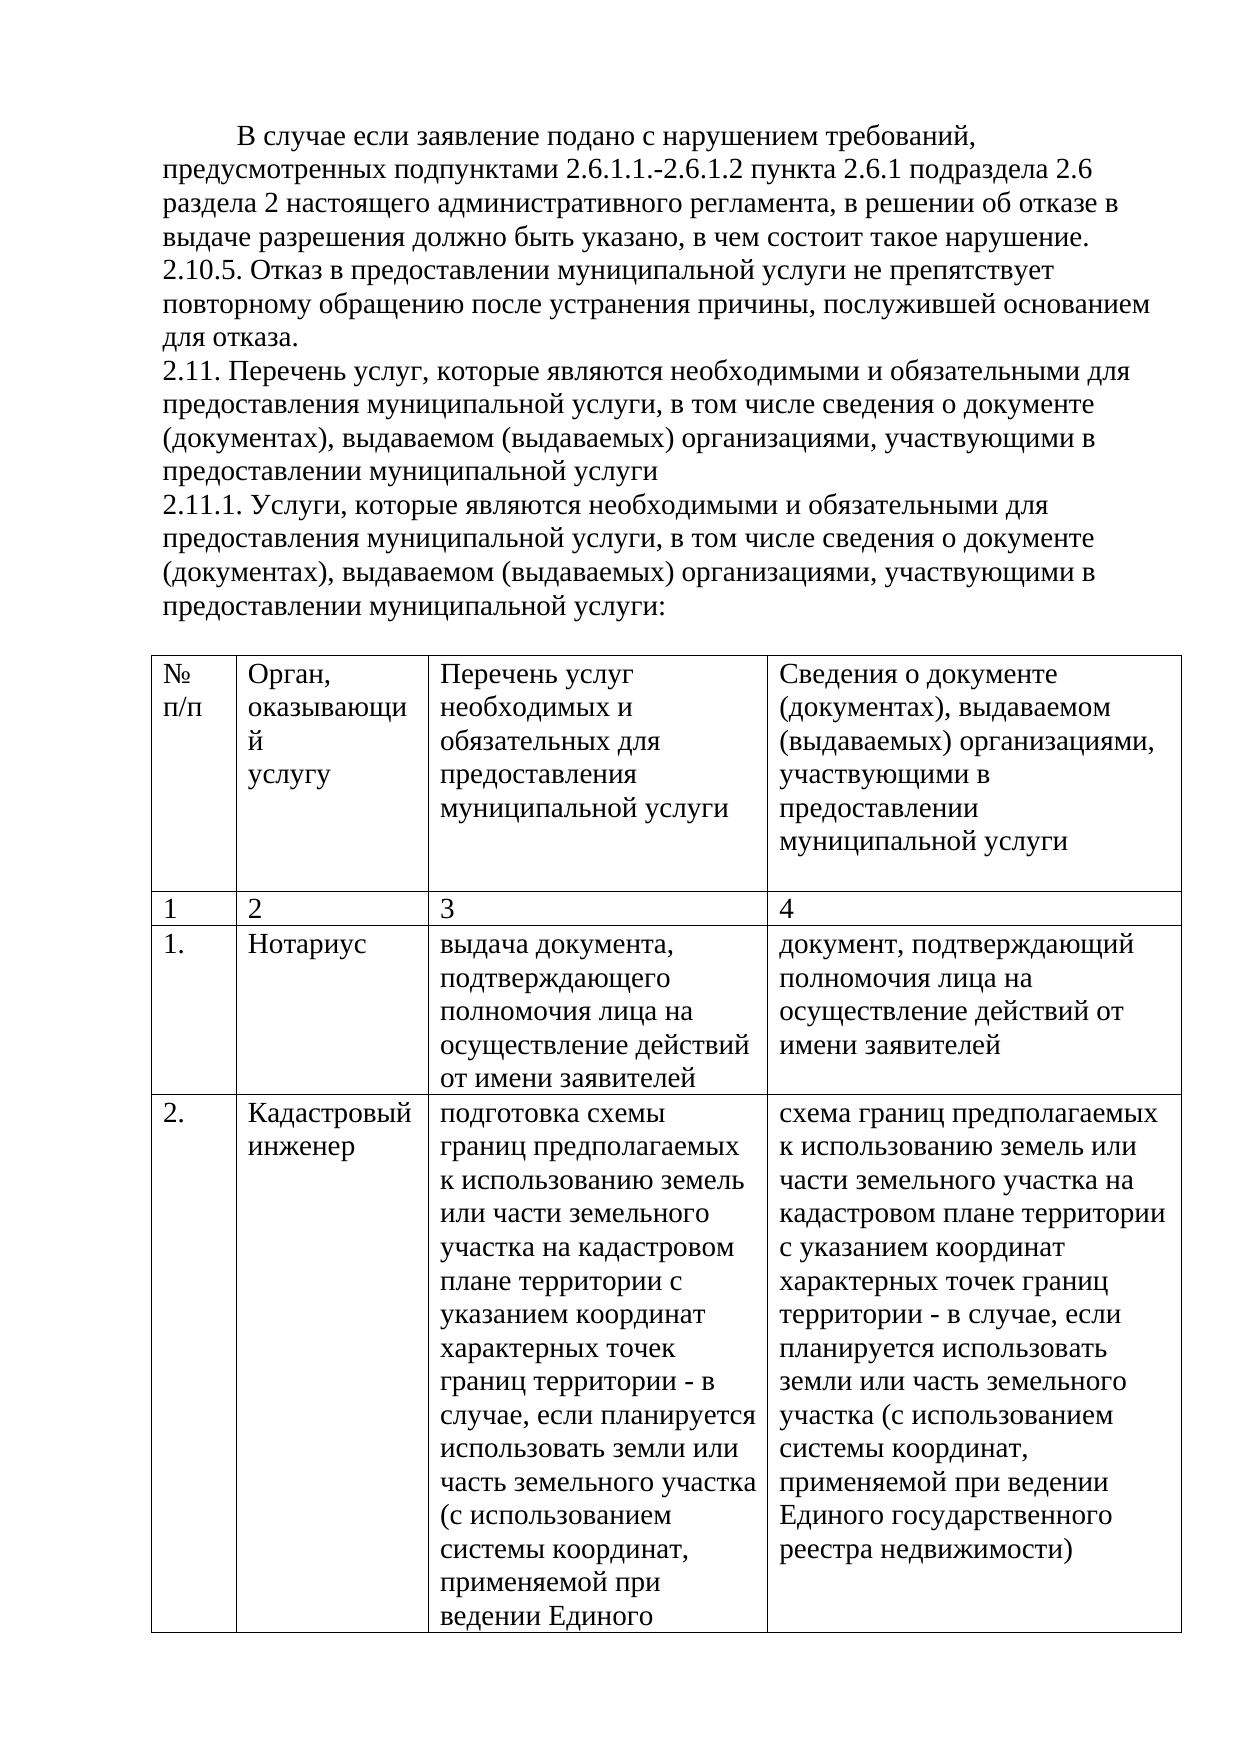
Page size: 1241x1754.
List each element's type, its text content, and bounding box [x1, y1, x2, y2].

table_cell 4 [768, 892, 1181, 925]
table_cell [429, 1095, 767, 1632]
text 2.11.1. Услуги, которые являются необходимыми и обязательными для предоставления муниципальной услуги, в том числе сведения о документе (документах), выдаваемом (выдаваемых) организациями, участвующими в предоставлении муниципальной услуги: [162, 487, 1181, 621]
table_cell 1. [152, 926, 236, 1094]
table_header Перечень услуг необходимых и обязательных для предоставления муниципальной услуги [429, 656, 767, 891]
table_cell выдача документа, подтверждающего полномочия лица на осуществление действий от имени заявителей [429, 926, 767, 1094]
table_cell Кадастровый инженер [237, 1095, 428, 1632]
table_cell 3 [429, 892, 767, 925]
table_cell Нотариус [237, 926, 428, 1094]
text 2.10.5. Отказ в предоставлении муниципальной услуги не препятствует повторному обращению после устранения причины, послужившей основанием для отказа. [162, 252, 1181, 353]
text В случае если заявление подано с нарушением требований, предусмотренных подпунктами 2.6.1.1.-2.6.1.2 пункта 2.6.1 подраздела 2.6 раздела 2 настоящего административного регламента, в решении об отказе в выдаче разрешения должно быть указано, в чем состоит такое нарушение. [162, 118, 1181, 252]
table_header № п/п [152, 656, 236, 891]
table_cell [768, 1095, 1181, 1632]
table_header Орган, оказывающий услугу [237, 656, 428, 891]
table_header Сведения о документе (документах), выдаваемом (выдаваемых) организациями, участвующими в предоставлении муниципальной услуги [768, 656, 1181, 891]
table_cell документ, подтверждающий полномочия лица на осуществление действий от имени заявителей [768, 926, 1181, 1094]
text 2.11. Перечень услуг, которые являются необходимыми и обязательными для предоставления муниципальной услуги, в том числе сведения о документе (документах), выдаваемом (выдаваемых) организациями, участвующими в предоставлении муниципальной услуги [162, 353, 1181, 487]
table_cell 2 [237, 892, 428, 925]
table_cell 1 [152, 892, 236, 925]
table_cell 2. [152, 1095, 236, 1632]
